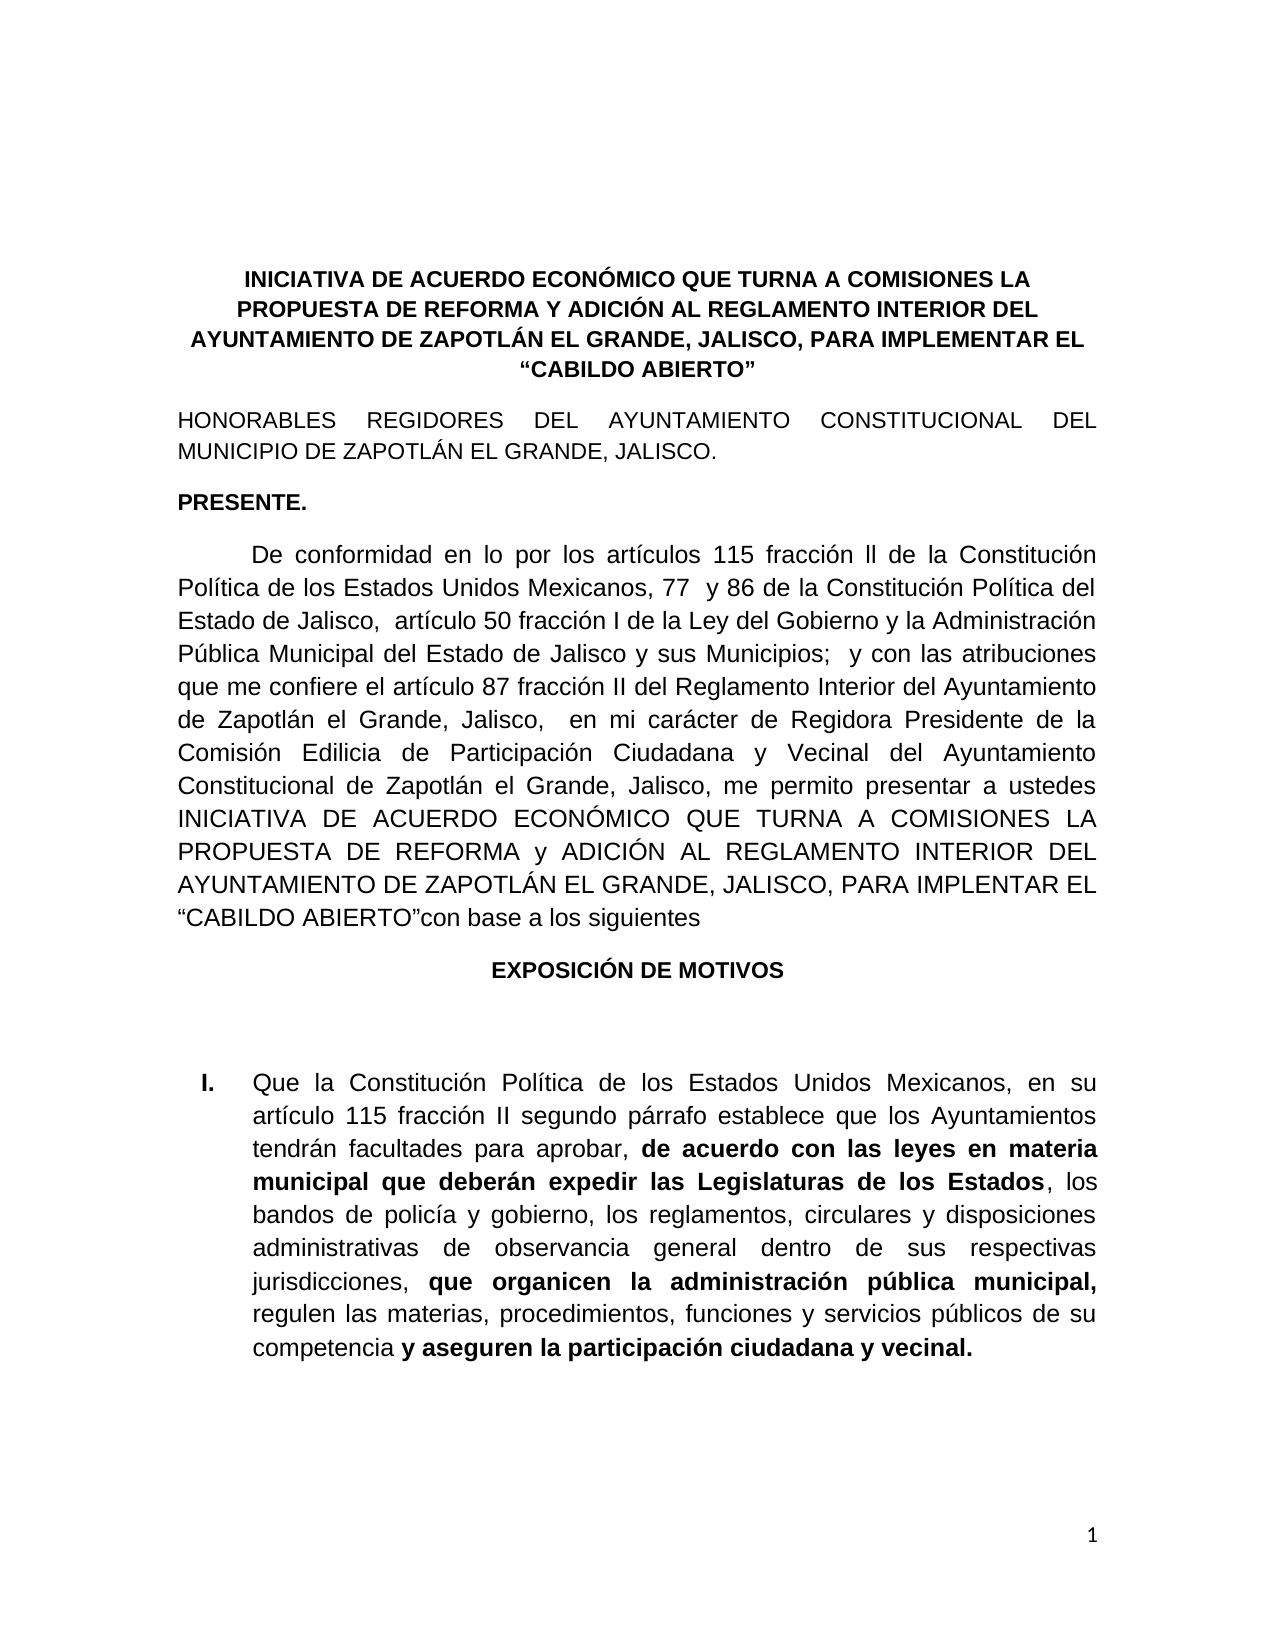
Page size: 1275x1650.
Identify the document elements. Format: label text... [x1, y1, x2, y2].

list Que la Constitución Política de los Estados Unidos Mexicanos, en su artículo 115 fracción II segundo párrafo establece que los Ayuntamientos tendrán facultades para aprobar, de acuerdo con las leyes en materia municipal que deberán expedir las Legislaturas de los Estados, los bandos de policía y gobierno, los reglamentos, circulares y disposiciones administrativas de observancia general dentro de sus respectivas jurisdicciones, que organicen la administración pública municipal, regulen las materias, procedimientos, funciones y servicios públicos de su competencia y aseguren la participación ciudadana y vecinal. [215, 1068, 1098, 1361]
text PRESENTE. [177, 489, 1098, 515]
text INICIATIVA DE ACUERDO ECONÓMICO QUE TURNA A COMISIONES LA PROPUESTA DE REFORMA Y ADICIÓN AL REGLAMENTO INTERIOR DEL AYUNTAMIENTO DE ZAPOTLÁN EL GRANDE, JALISCO, PARA IMPLEMENTAR EL “CABILDO ABIERTO” [177, 266, 1098, 383]
text HONORABLES REGIDORES DEL AYUNTAMIENTO CONSTITUCIONAL DEL MUNICIPIO DE ZAPOTLÁN EL GRANDE, JALISCO. [177, 407, 1098, 464]
text De conformidad en lo por los artículos 115 fracción ll de la Constitución Política de los Estados Unidos Mexicanos, 77 y 86 de la Constitución Política del Estado de Jalisco, artículo 50 fracción I de la Ley del Gobierno y la Administración Pública Municipal del Estado de Jalisco y sus Municipios; y con las atribuciones que me confiere el artículo 87 fracción II del Reglamento Interior del Ayuntamiento de Zapotlán el Grande, Jalisco, en mi carácter de Regidora Presidente de la Comisión Edilicia de Participación Ciudadana y Vecinal del Ayuntamiento Constitucional de Zapotlán el Grande, Jalisco, me permito presentar a ustedes INICIATIVA DE ACUERDO ECONÓMICO QUE TURNA A COMISIONES LA PROPUESTA DE REFORMA y ADICIÓN AL REGLAMENTO INTERIOR DEL AYUNTAMIENTO DE ZAPOTLÁN EL GRANDE, JALISCO, PARA IMPLENTAR EL “CABILDO ABIERTO”con base a los siguientes [177, 540, 1098, 932]
text EXPOSICIÓN DE MOTIVOS [177, 957, 1098, 983]
